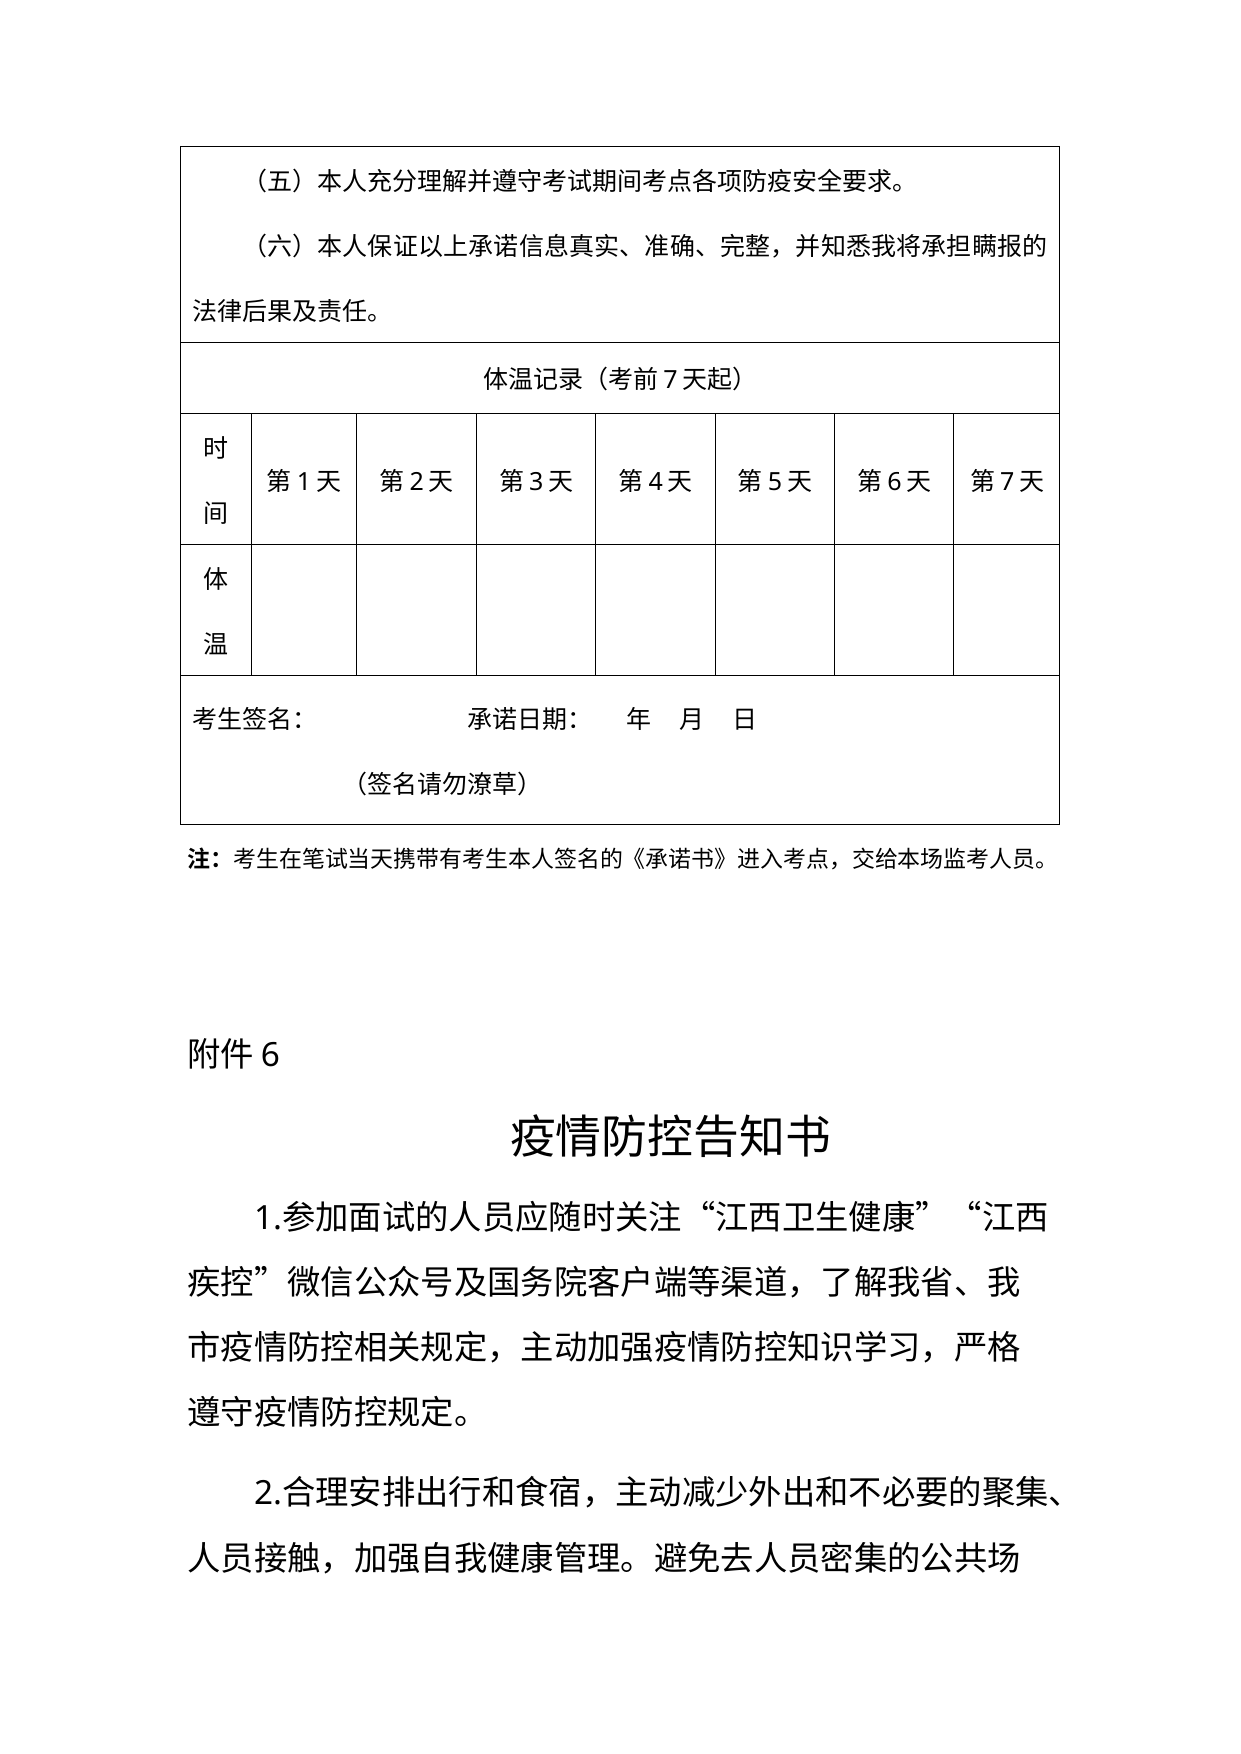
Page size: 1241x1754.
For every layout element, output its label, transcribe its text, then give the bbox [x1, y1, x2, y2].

table_cell 第2天 [357, 414, 476, 544]
table_cell 第7天 [954, 414, 1059, 544]
table_cell 考生签名： 承诺日期： 年 月 日 （签名请勿潦草） [181, 676, 1059, 824]
table_cell 第5天 [716, 414, 834, 544]
table_cell 体温 [181, 545, 251, 675]
table_cell 第4天 [596, 414, 715, 544]
text 注：考生在笔试当天携带有考生本人签名的《承诺书》进入考点，交给本场监考人员。 [187, 825, 1053, 955]
table_cell [477, 545, 595, 675]
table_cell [181, 147, 1059, 342]
table_cell 体温记录（考前7天起） [181, 343, 1059, 413]
table_cell [954, 545, 1059, 675]
text 1.参加面试的人员应随时关注“江西卫生健康”“江西疾控”微信公众号及国务院客户端等渠道，了解我省、我市疫情防控相关规定，主动加强疫情防控知识学习，严格遵守疫情防控规定。 [187, 1182, 1053, 1442]
table_cell [596, 545, 715, 675]
table_cell [835, 545, 953, 675]
text 附件6 [187, 1020, 1053, 1085]
text 疫情防控告知书 [195, 1085, 1053, 1182]
table_cell [252, 545, 356, 675]
table_cell 第1天 [252, 414, 356, 544]
table_cell [357, 545, 476, 675]
table_cell 第3天 [477, 414, 595, 544]
table_cell [716, 545, 834, 675]
table_cell 时间 [181, 414, 251, 544]
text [187, 1458, 1053, 1588]
table_cell 第6天 [835, 414, 953, 544]
